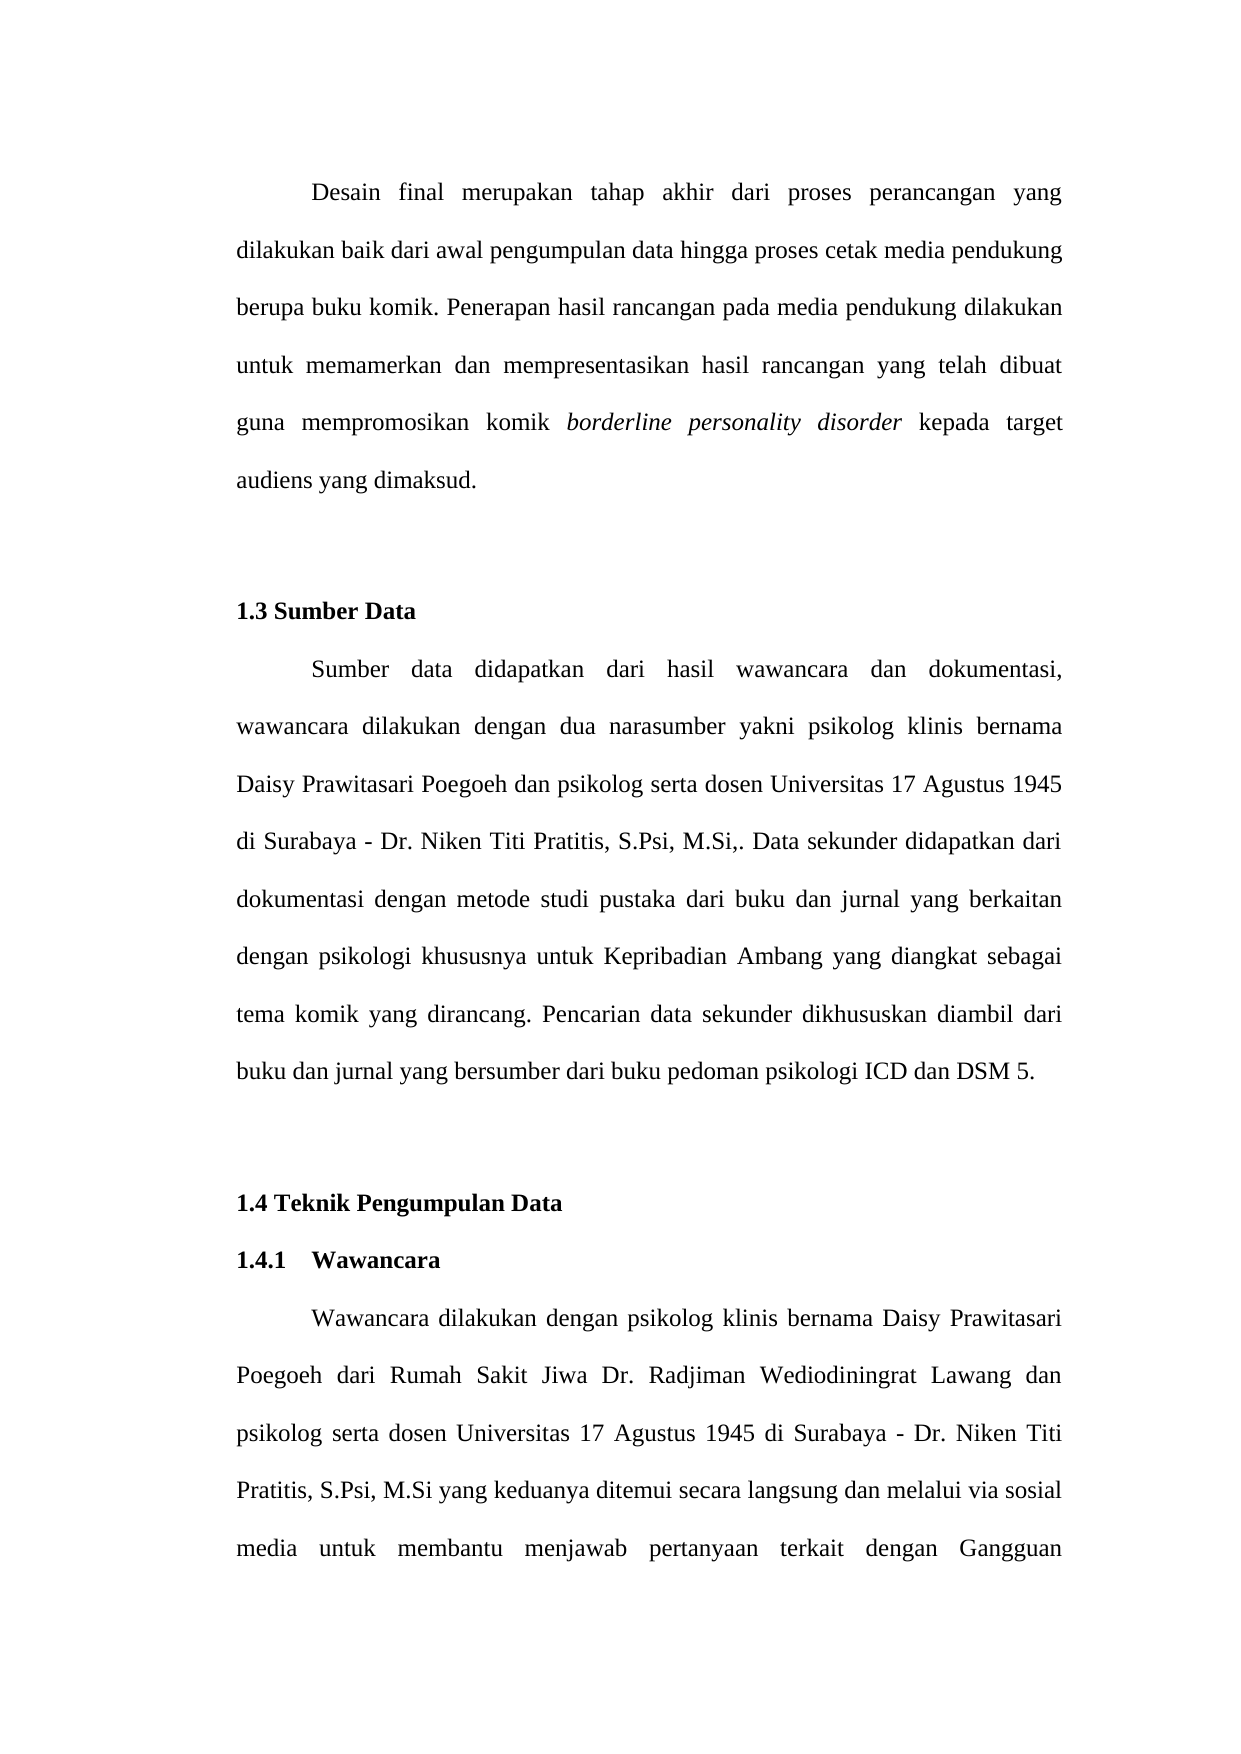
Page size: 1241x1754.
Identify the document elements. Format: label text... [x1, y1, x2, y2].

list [236, 1303, 1063, 1562]
list Desain final merupakan tahap akhir dari proses perancangan yang dilakukan baik dari awal pengumpulan data hingga proses cetak media pendukung berupa buku komik. Penerapan hasil rancangan pada media pendukung dilakukan untuk memamerkan dan mempresentasikan hasil rancangan yang telah dibuat guna mempromosikan komik borderline personality disorder kepada target audiens yang dimaksud. [236, 177, 1063, 493]
list Sumber data didapatkan dari hasil wawancara dan dokumentasi, wawancara dilakukan dengan dua narasumber yakni psikolog klinis bernama Daisy Prawitasari Poegoeh dan psikolog serta dosen Universitas 17 Agustus 1945 di Surabaya - Dr. Niken Titi Pratitis, S.Psi, M.Si,. Data sekunder didapatkan dari dokumentasi dengan metode studi pustaka dari buku dan jurnal yang berkaitan dengan psikologi khususnya untuk Kepribadian Ambang yang diangkat sebagai tema komik yang dirancang. Pencarian data sekunder dikhususkan diambil dari buku dan jurnal yang bersumber dari buku pedoman psikologi ICD dan DSM 5. [236, 654, 1063, 1085]
subtitle Teknik Pengumpulan Data [236, 1188, 1063, 1217]
subtitle Sumber Data [236, 596, 1063, 625]
subtitle Wawancara [236, 1246, 1063, 1274]
